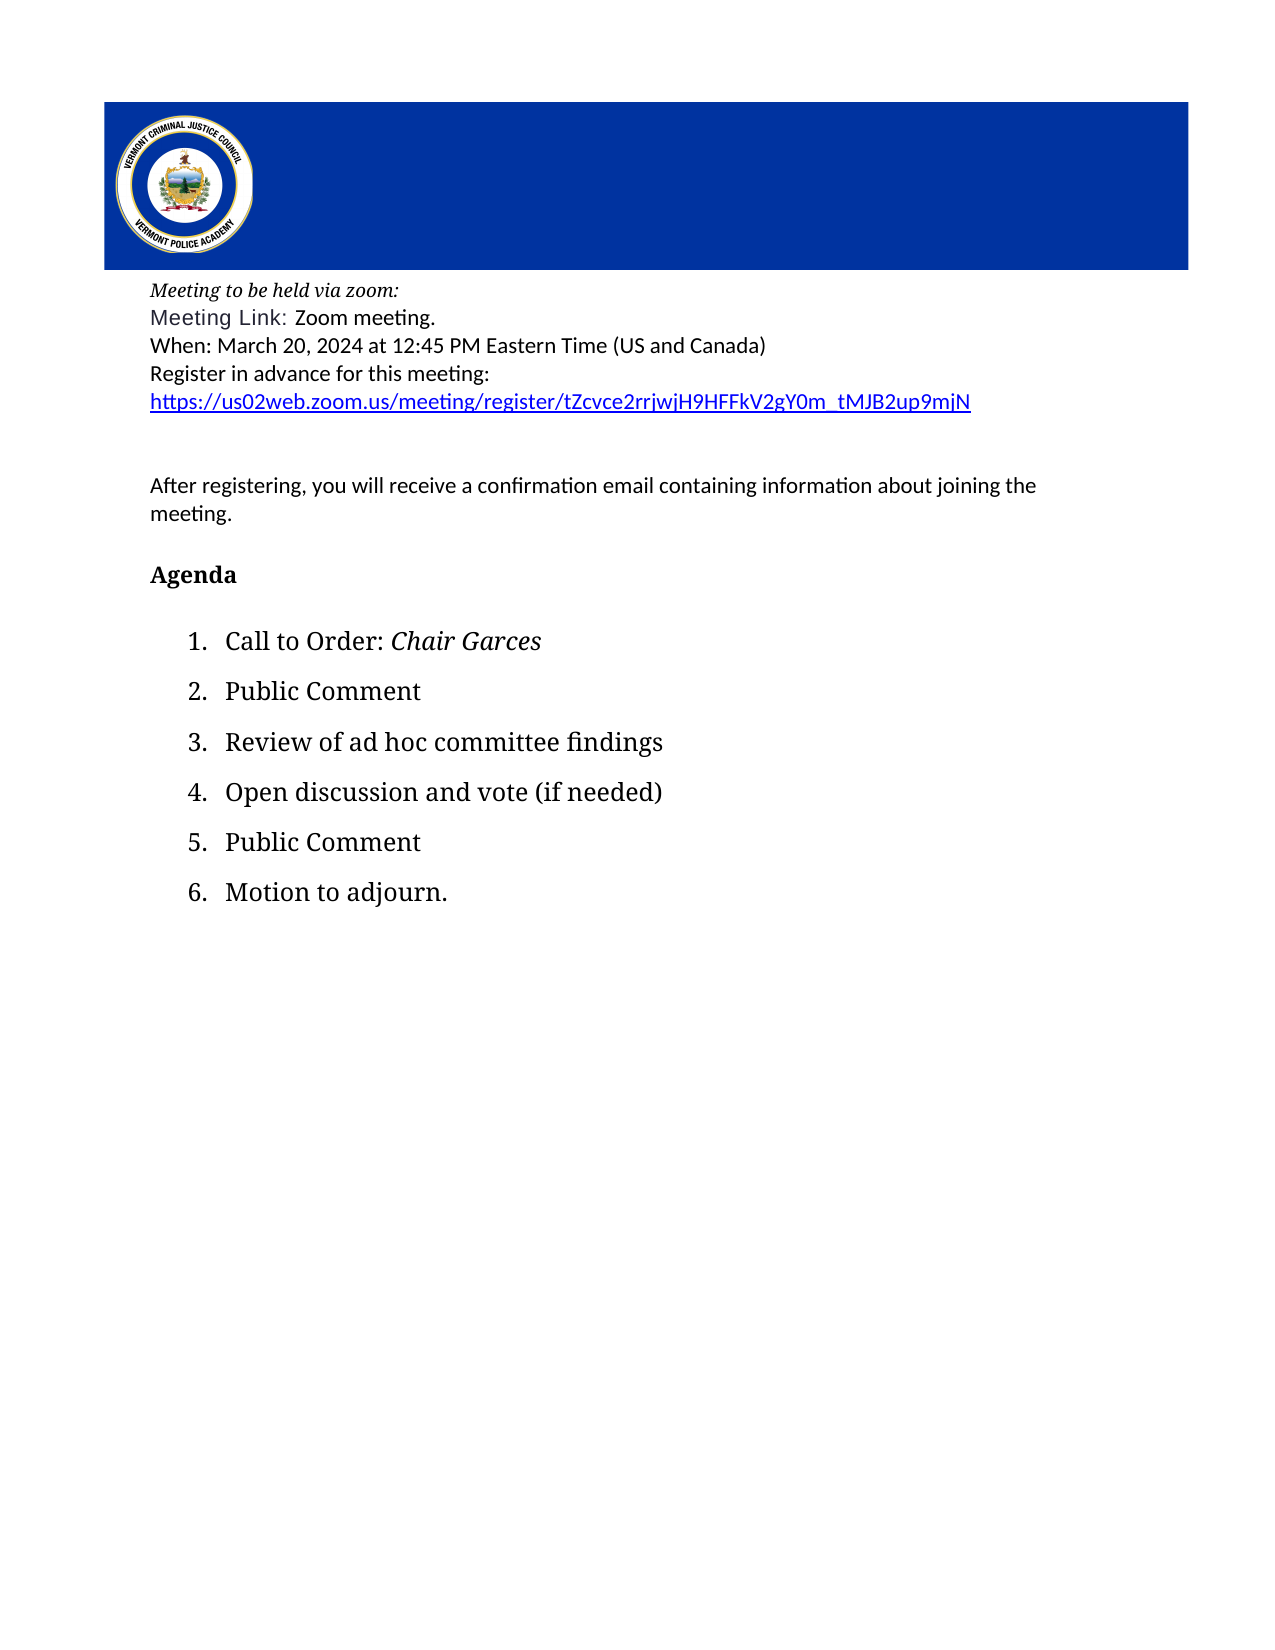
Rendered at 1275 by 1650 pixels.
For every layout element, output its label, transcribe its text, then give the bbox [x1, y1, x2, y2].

text Meeting Link: Zoom meeting. [150, 303, 1125, 331]
picture [115, 115, 253, 253]
list Motion to adjourn. [187, 875, 1125, 909]
list Public Comment [187, 674, 1125, 708]
text Meeting to be held via zoom: [150, 270, 1125, 303]
list Open discussion and vote (if needed) [187, 774, 1125, 808]
text Register in advance for this meeting: https://us02web.zoom.us/meeting/register/tZcvce2rrjwjH9HFFkV2gY0m_tMJB2up9mjN [150, 359, 1125, 415]
list Call to Order: Chair Garces [187, 624, 1125, 658]
list Review of ad hoc committee findings [187, 724, 1125, 758]
text When: March 20, 2024 at 12:45 PM Eastern Time (US and Canada) [150, 331, 1125, 359]
list Public Comment [187, 825, 1125, 859]
text Agenda [150, 558, 1125, 590]
text After registering, you will receive a confirmation email containing information about joining the meeting. [150, 471, 1125, 527]
